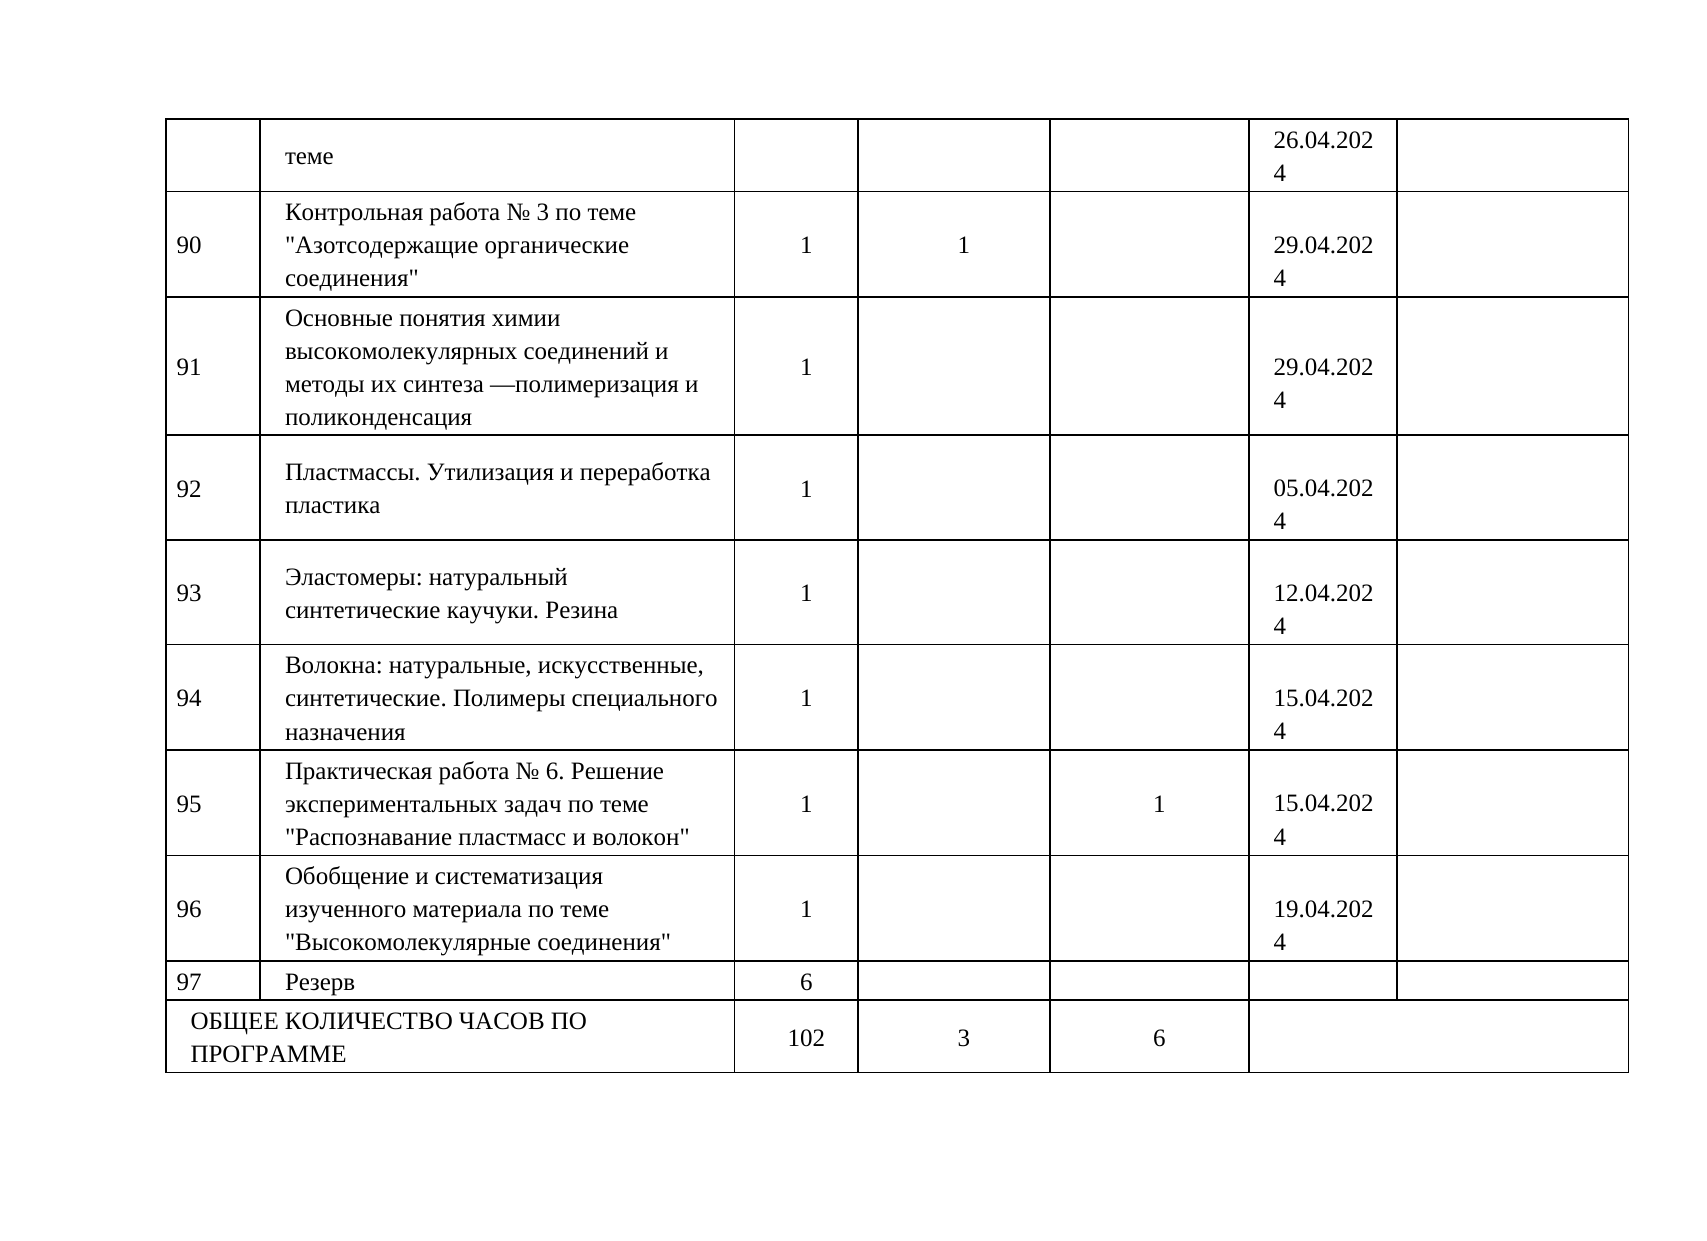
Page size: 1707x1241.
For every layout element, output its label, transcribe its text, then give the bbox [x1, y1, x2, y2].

table_cell [1051, 962, 1248, 999]
table_cell Волокна: натуральные, искусственные, синтетические. Полимеры специального назначения [261, 645, 734, 749]
table_cell 19.04.2024 [1250, 856, 1396, 960]
table_cell [859, 298, 1049, 434]
table_cell [1398, 751, 1628, 854]
table_cell 97 [167, 962, 259, 999]
table_cell Эластомеры: натуральный синтетические каучуки. Резина [261, 541, 734, 644]
table_cell 1 [735, 751, 857, 854]
table_cell 94 [167, 645, 259, 749]
table_cell [859, 120, 1049, 191]
table_cell 90 [167, 192, 259, 296]
table_cell 1 [859, 192, 1049, 296]
table_cell [859, 436, 1049, 539]
table_cell 1 [735, 298, 857, 434]
table_cell [1250, 1001, 1628, 1072]
table_cell [1398, 541, 1628, 644]
table_cell 12.04.2024 [1250, 541, 1396, 644]
table_cell 05.04.2024 [1250, 436, 1396, 539]
table_cell [859, 962, 1049, 999]
table_cell [1398, 298, 1628, 434]
table_cell 96 [167, 856, 259, 960]
table_cell 91 [167, 298, 259, 434]
table_cell Резерв [261, 962, 734, 999]
table_cell 93 [167, 541, 259, 644]
table_cell [1398, 192, 1628, 296]
table_cell 95 [167, 751, 259, 854]
table_cell 6 [735, 962, 857, 999]
table_cell [859, 751, 1049, 854]
table_cell [1051, 856, 1248, 960]
table_cell [1051, 298, 1248, 434]
table_cell 1 [735, 192, 857, 296]
table_cell 29.04.2024 [1250, 298, 1396, 434]
table_cell Пластмассы. Утилизация и переработка пластика [261, 436, 734, 539]
table_cell 89 [167, 120, 259, 191]
table_cell Обобщение и систематизация изученного материала по теме "Высокомолекулярные соединения" [261, 856, 734, 960]
table_cell [1051, 120, 1248, 191]
table_cell 26.04.2024 [1250, 120, 1396, 191]
table_cell 1 [735, 541, 857, 644]
table_cell [1051, 541, 1248, 644]
table_cell [1398, 436, 1628, 539]
table_cell [1398, 645, 1628, 749]
table_cell [859, 645, 1049, 749]
table_cell 1 [1051, 751, 1248, 854]
table_cell 3 [859, 1001, 1049, 1072]
table_cell Практическая работа № 6. Решение экспериментальных задач по теме "Распознавание пластмасс и волокон" [261, 751, 734, 854]
table_cell 102 [735, 1001, 857, 1072]
table_cell [1051, 645, 1248, 749]
table_cell 1 [735, 856, 857, 960]
table_cell [1250, 962, 1396, 999]
table_cell 29.04.2024 [1250, 192, 1396, 296]
table_cell 1 [735, 645, 857, 749]
table_cell [1398, 120, 1628, 191]
table_cell [1398, 962, 1628, 999]
table_cell 15.04.2024 [1250, 645, 1396, 749]
table_cell 15.04.2024 [1250, 751, 1396, 854]
table_cell [1051, 436, 1248, 539]
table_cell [261, 120, 734, 191]
table_cell ОБЩЕЕ КОЛИЧЕСТВО ЧАСОВ ПО ПРОГРАММЕ [167, 1001, 734, 1072]
table_cell 92 [167, 436, 259, 539]
table_cell 6 [1051, 1001, 1248, 1072]
table_cell Основные понятия химии высокомолекулярных соединений и методы их синтеза —полимеризация и поликонденсация [261, 298, 734, 434]
table_cell 1 [735, 120, 857, 191]
table_cell [859, 856, 1049, 960]
table_cell [1398, 856, 1628, 960]
table_cell 1 [735, 436, 857, 539]
table_cell [859, 541, 1049, 644]
table_cell Контрольная работа № 3 по теме "Азотсодержащие органические соединения" [261, 192, 734, 296]
table_cell [1051, 192, 1248, 296]
